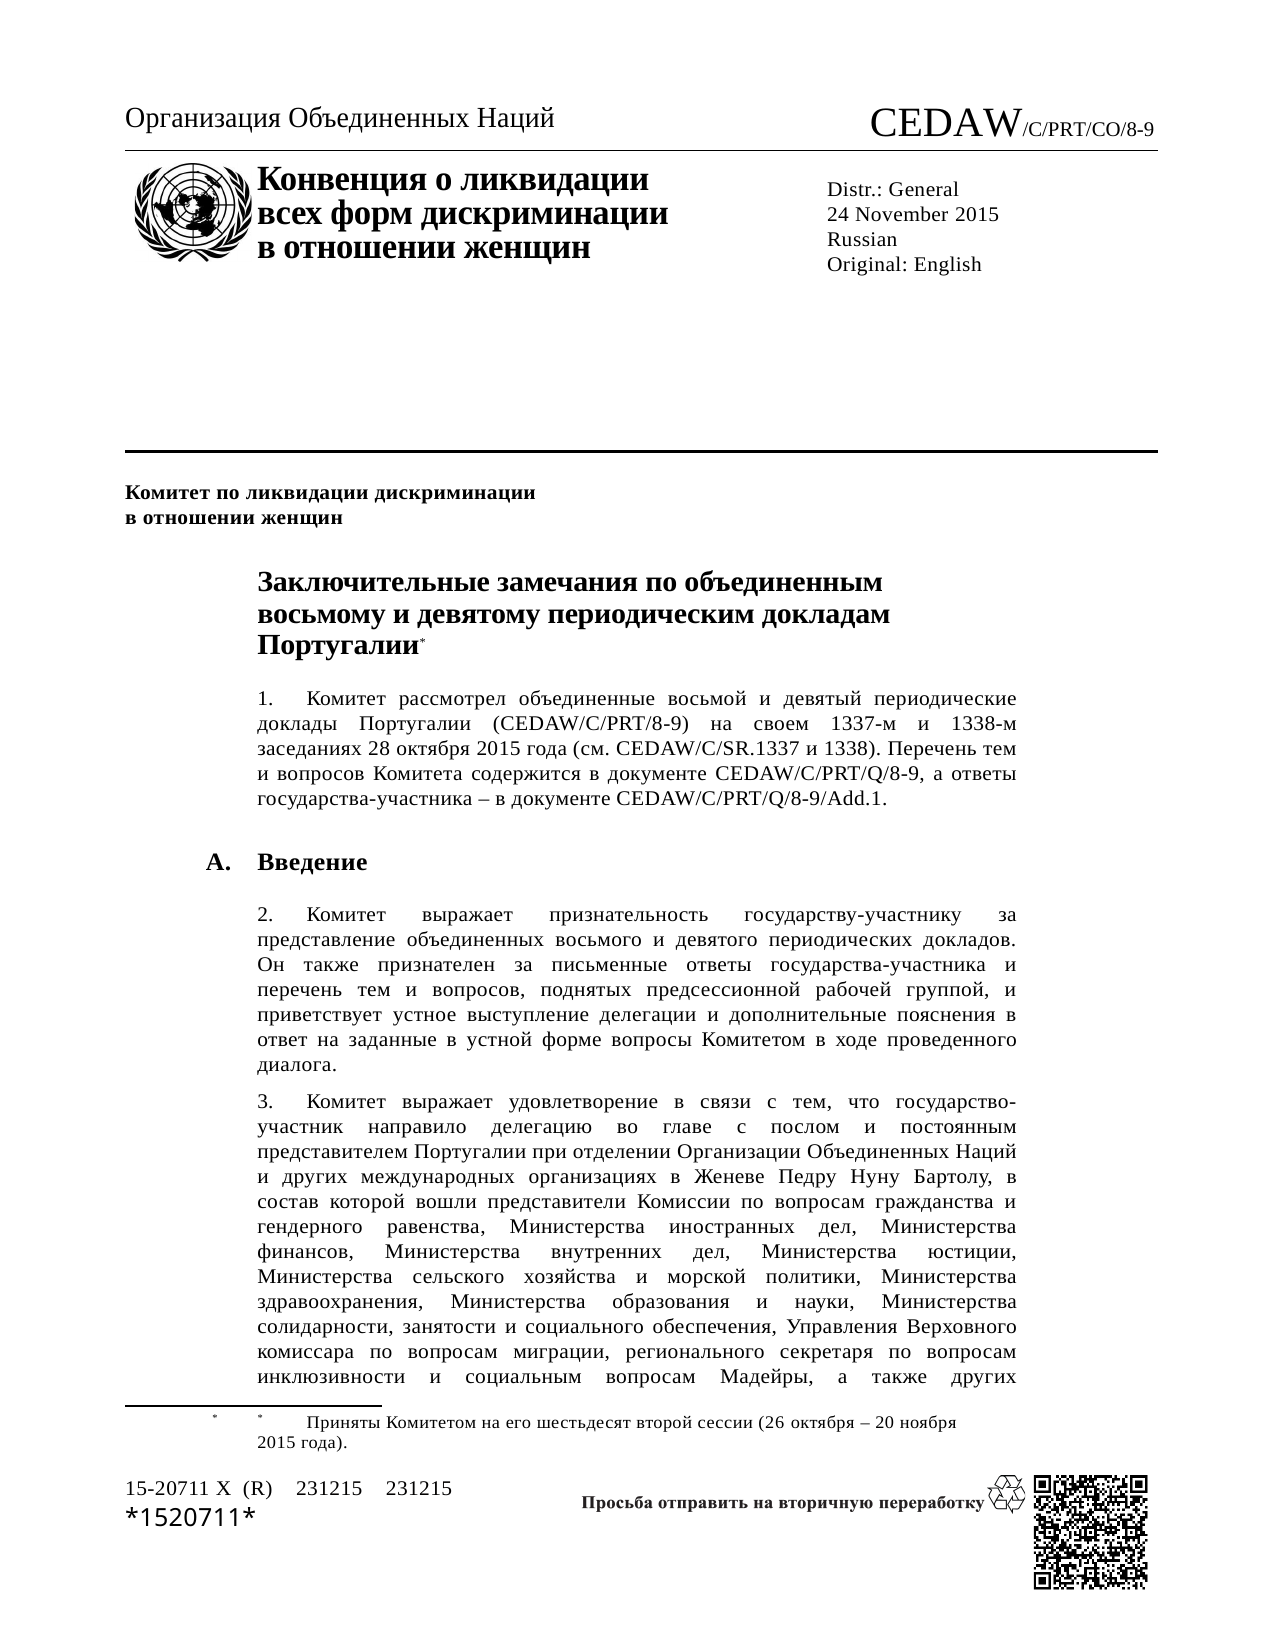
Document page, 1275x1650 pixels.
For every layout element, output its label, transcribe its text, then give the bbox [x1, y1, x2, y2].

text Комитет по ликвидации дискриминации в отношении женщин [125, 479, 1150, 529]
text 2. Комитет выражает признательность государству-участнику за представление объединенных восьмого и девятого периодических докладов. Он также признателен за письменные ответы государства-участника и перечень тем и вопросов, поднятых предсессионной рабочей группой, и приветствует устное выступление делегации и дополнительные пояснения в ответ на заданные в устной форме вопросы Комитетом в ходе проведенного диалога. [257, 901, 1018, 1076]
picture [1033, 1475, 1148, 1590]
text A. Введение [125, 848, 1019, 876]
picture [581, 1475, 1026, 1514]
text Заключительные замечания по объединенным восьмому и девятому периодическим докладам Португалии* [125, 567, 1019, 661]
text 1. Комитет рассмотрел объединенные восьмой и девятый периодические доклады Португалии (CEDAW/C/PRT/8-9) на своем 1337-м и 1338-м заседаниях 28 октября 2015 года (см. CEDAW/C/SR.1337 и 1338). Перечень тем и вопросов Комитета содержится в документе CEDAW/C/PRT/Q/8-9, а ответы государства-участника – в документе CEDAW/C/PRT/Q/8-9/Add.1. [257, 686, 1018, 811]
picture [134, 163, 252, 262]
